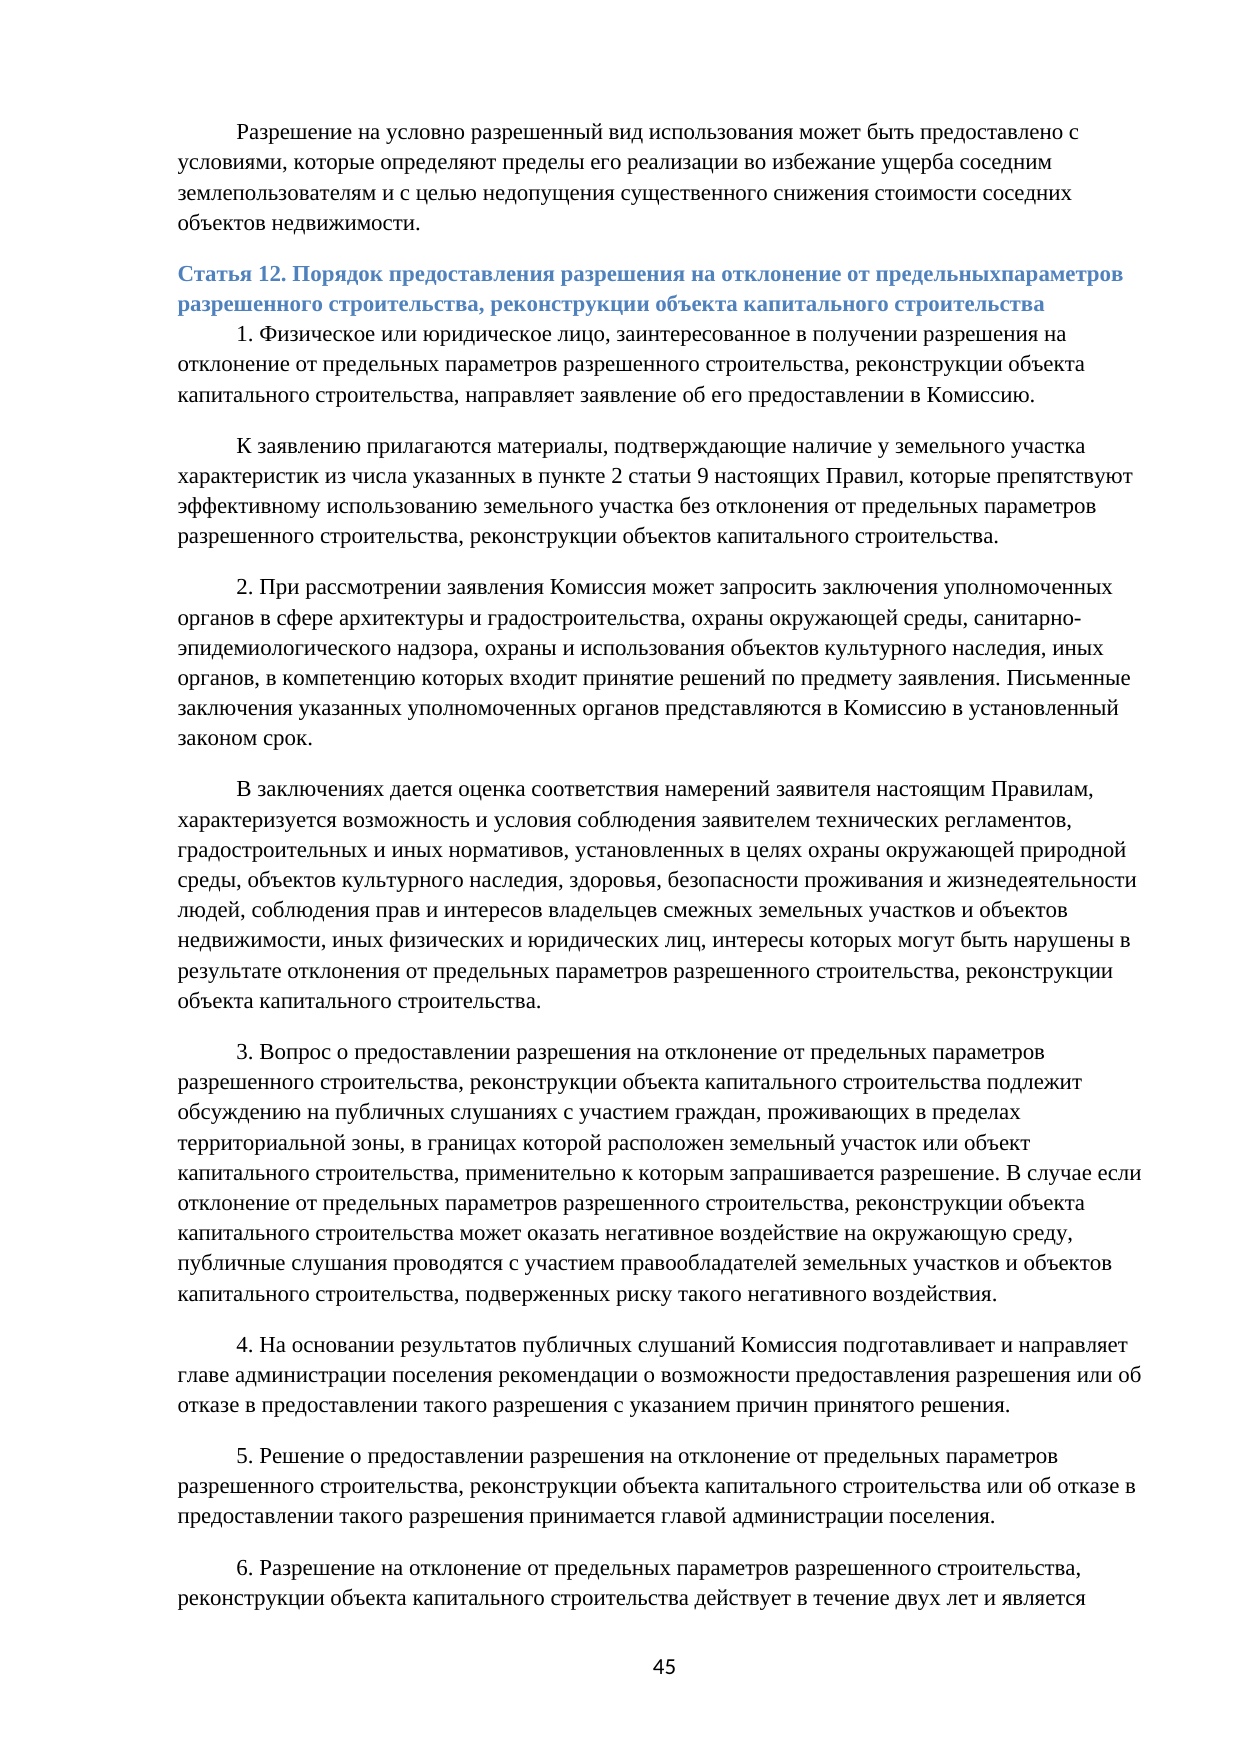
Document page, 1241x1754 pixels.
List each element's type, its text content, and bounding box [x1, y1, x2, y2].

text В заключениях дается оценка соответствия намерений заявителя настоящим Правилам, характеризуется возможность и условия соблюдения заявителем технических регламентов, градостроительных и иных нормативов, установленных в целях охраны окружающей природной среды, объектов культурного наследия, здоровья, безопасности проживания и жизнедеятельности людей, соблюдения прав и интересов владельцев смежных земельных участков и объектов недвижимости, иных физических и юридических лиц, интересы которых могут быть нарушены в результате отклонения от предельных параметров разрешенного строительства, реконструкции объекта капитального строительства. [177, 775, 1152, 1013]
text 1. Физическое или юридическое лицо, заинтересованное в получении разрешения на отклонение от предельных параметров разрешенного строительства, реконструкции объекта капитального строительства, направляет заявление об его предоставлении в Комиссию. [177, 320, 1152, 407]
text К заявлению прилагаются материалы, подтверждающие наличие у земельного участка характеристик из числа указанных в пункте 2 статьи 9 настоящих Правил, которые препятствуют эффективному использованию земельного участка без отклонения от предельных параметров разрешенного строительства, реконструкции объектов капитального строительства. [177, 432, 1152, 549]
text 5. Решение о предоставлении разрешения на отклонение от предельных параметров разрешенного строительства, реконструкции объекта капитального строительства или об отказе в предоставлении такого разрешения принимается главой администрации поселения. [177, 1442, 1152, 1529]
text 4. На основании результатов публичных слушаний Комиссия подготавливает и направляет главе администрации поселения рекомендации о возможности предоставления разрешения или об отказе в предоставлении такого разрешения с указанием причин принятого решения. [177, 1331, 1152, 1417]
text 2. При рассмотрении заявления Комиссия может запросить заключения уполномоченных органов в сфере архитектуры и градостроительства, охраны окружающей среды, санитарно-эпидемиологического надзора, охраны и использования объектов культурного наследия, иных органов, в компетенцию которых входит принятие решений по предмету заявления. Письменные заключения указанных уполномоченных органов представляются в Комиссию в установленный законом срок. [177, 573, 1152, 751]
text Разрешение на условно разрешенный вид использования может быть предоставлено с условиями, которые определяют пределы его реализации во избежание ущерба соседним землепользователям и с целью недопущения существенного снижения стоимости соседних объектов недвижимости. [177, 118, 1152, 235]
subtitle Статья 12. Порядок предоставления разрешения на отклонение от предельныхпараметров разрешенного строительства, реконструкции объекта капитального строительства [177, 260, 1152, 316]
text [177, 1553, 1152, 1610]
text 3. Вопрос о предоставлении разрешения на отклонение от предельных параметров разрешенного строительства, реконструкции объекта капитального строительства подлежит обсуждению на публичных слушаниях с участием граждан, проживающих в пределах территориальной зоны, в границах которой расположен земельный участок или объект капитального строительства, применительно к которым запрашивается разрешение. В случае если отклонение от предельных параметров разрешенного строительства, реконструкции объекта капитального строительства может оказать негативное воздействие на окружающую среду, публичные слушания проводятся с участием правообладателей земельных участков и объектов капитального строительства, подверженных риску такого негативного воздействия. [177, 1038, 1152, 1306]
